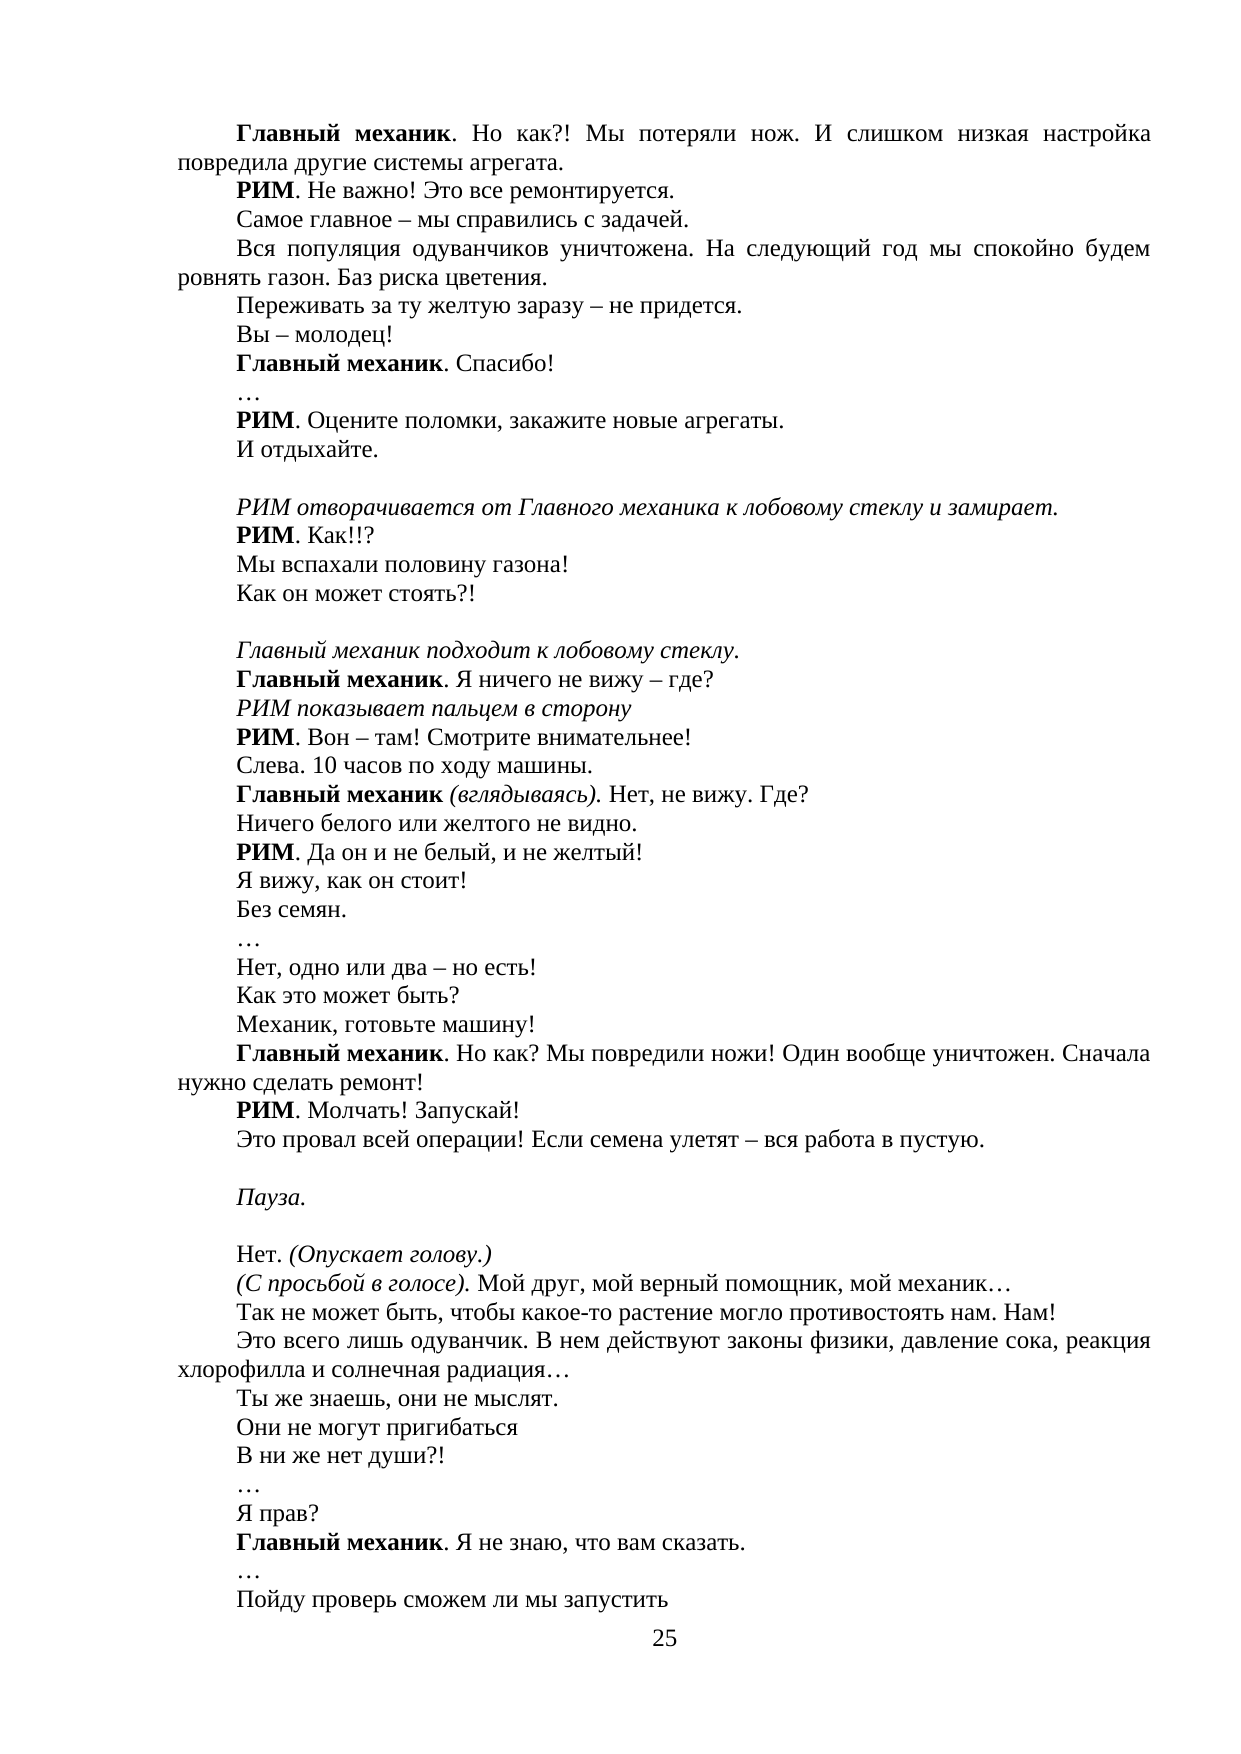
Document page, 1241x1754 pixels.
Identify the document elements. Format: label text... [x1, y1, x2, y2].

text Пойду проверь сможем ли мы запустить [177, 1584, 1152, 1613]
text Главный механик. Спасибо! [177, 348, 1152, 377]
text Я вижу, как он стоит! [177, 866, 1152, 894]
text Они не могут пригибаться [177, 1412, 1152, 1441]
text Это провал всей операции! Если семена улетят – вся работа в пустую. [177, 1124, 1152, 1153]
text Главный механик. Но как?! Мы потеряли нож. И слишком низкая настройка повредила другие системы агрегата. [177, 118, 1152, 176]
text … [177, 1556, 1152, 1584]
text Главный механик. Но как? Мы повредили ножи! Один вообще уничтожен. Сначала нужно сделать ремонт! [177, 1038, 1152, 1096]
text Это всего лишь одуванчик. В нем действуют законы физики, давление сока, реакция хлорофилла и солнечная радиация… [177, 1326, 1152, 1383]
text РИМ. Молчать! Запускай! [177, 1096, 1152, 1124]
text Механик, готовьте машину! [177, 1009, 1152, 1038]
text РИМ. Вон – там! Смотрите внимательнее! [177, 722, 1152, 751]
text Ничего белого или желтого не видно. [177, 808, 1152, 837]
text РИМ отворачивается от Главного механика к лобовому стеклу и замирает. [177, 492, 1152, 521]
text Вся популяция одуванчиков уничтожена. На следующий год мы спокойно будем ровнять газон. Баз риска цветения. [177, 233, 1152, 291]
text … [177, 923, 1152, 952]
text Главный механик (вглядываясь). Нет, не вижу. Где? [177, 779, 1152, 808]
text Как он может стоять?! [177, 578, 1152, 607]
text Нет, одно или два – но есть! [177, 952, 1152, 981]
text И отдыхайте. [177, 434, 1152, 463]
text Без семян. [177, 894, 1152, 923]
text Вы – молодец! [177, 319, 1152, 348]
text Переживать за ту желтую заразу – не придется. [177, 291, 1152, 319]
text Самое главное – мы справились с задачей. [177, 204, 1152, 233]
text Нет. (Опускает голову.) [177, 1239, 1152, 1268]
text … [177, 1469, 1152, 1498]
text РИМ. Как!!? [177, 521, 1152, 549]
text Главный механик подходит к лобовому стеклу. [177, 636, 1152, 664]
text Мы вспахали половину газона! [177, 549, 1152, 578]
text Главный механик. Я не знаю, что вам сказать. [177, 1527, 1152, 1556]
text РИМ. Оцените поломки, закажите новые агрегаты. [177, 406, 1152, 434]
text Главный механик. Я ничего не вижу – где? [177, 664, 1152, 693]
text РИМ. Да он и не белый, и не желтый! [177, 837, 1152, 866]
text Слева. 10 часов по ходу машины. [177, 751, 1152, 779]
text (С просьбой в голосе). Мой друг, мой верный помощник, мой механик… [177, 1268, 1152, 1297]
text … [177, 377, 1152, 406]
text Ты же знаешь, они не мыслят. [177, 1383, 1152, 1412]
text Так не может быть, чтобы какое-то растение могло противостоять нам. Нам! [177, 1297, 1152, 1326]
text РИМ. Не важно! Это все ремонтируется. [177, 176, 1152, 204]
text Пауза. [177, 1182, 1152, 1211]
text Как это может быть? [177, 981, 1152, 1009]
text Я прав? [177, 1498, 1152, 1527]
text В ни же нет души?! [177, 1441, 1152, 1469]
text РИМ показывает пальцем в сторону [177, 693, 1152, 722]
